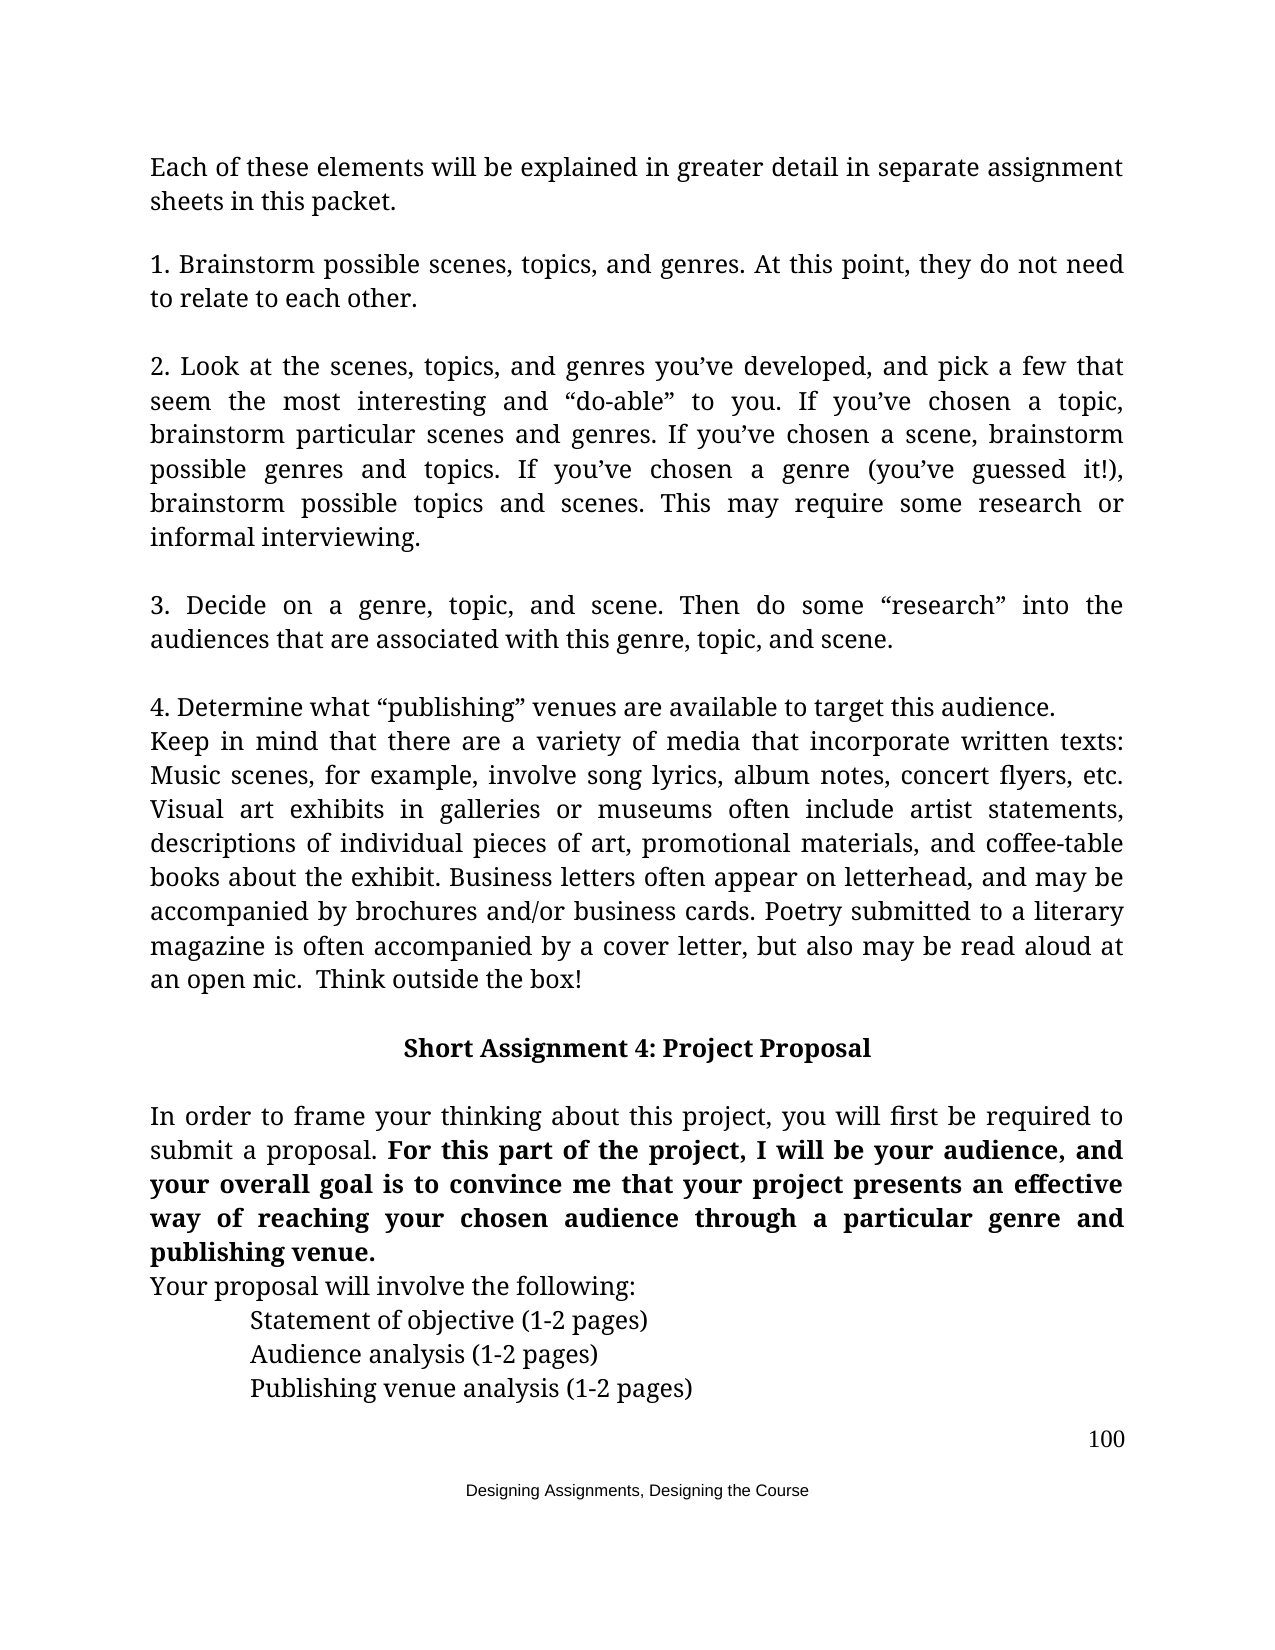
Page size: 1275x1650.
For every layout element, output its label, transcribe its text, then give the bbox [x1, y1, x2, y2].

text 1. Brainstorm possible scenes, topics, and genres. At this point, they do not need to relate to each other. [150, 247, 1125, 315]
text 2. Look at the scenes, topics, and genres you’ve developed, and pick a few that seem the most interesting and “do-able” to you. If you’ve chosen a topic, brainstorm particular scenes and genres. If you’ve chosen a scene, brainstorm possible genres and topics. If you’ve chosen a genre (you’ve guessed it!), brainstorm possible topics and scenes. This may require some research or informal interviewing. [150, 349, 1125, 553]
text Your proposal will involve the following: [150, 1269, 1125, 1303]
text Short Assignment 4: Project Proposal [150, 1030, 1125, 1064]
text Statement of objective (1-2 pages) [250, 1303, 1125, 1337]
text Audience analysis (1-2 pages) [250, 1337, 1125, 1371]
text Each of these elements will be explained in greater detail in separate assignment sheets in this packet. [150, 150, 1125, 218]
text Keep in mind that there are a variety of media that incorporate written texts: Music scenes, for example, involve song lyrics, album notes, concert flyers, etc. Visual art exhibits in galleries or museums often include artist statements, descriptions of individual pieces of art, promotional materials, and coffee-table books about the exhibit. Business letters often appear on letterhead, and may be accompanied by brochures and/or business cards. Poetry submitted to a literary magazine is often accompanied by a cover letter, but also may be read aloud at an open mic. Think outside the box! [150, 724, 1125, 996]
text 4. Determine what “publishing” venues are available to target this audience. [150, 690, 1125, 724]
text 3. Decide on a genre, topic, and scene. Then do some “research” into the audiences that are associated with this genre, topic, and scene. [150, 587, 1125, 656]
text In order to frame your thinking about this project, you will first be required to submit a proposal. For this part of the project, I will be your audience, and your overall goal is to convince me that your project presents an effective way of reaching your chosen audience through a particular genre and publishing venue. [150, 1098, 1125, 1269]
text Publishing venue analysis (1-2 pages) [250, 1371, 1125, 1405]
